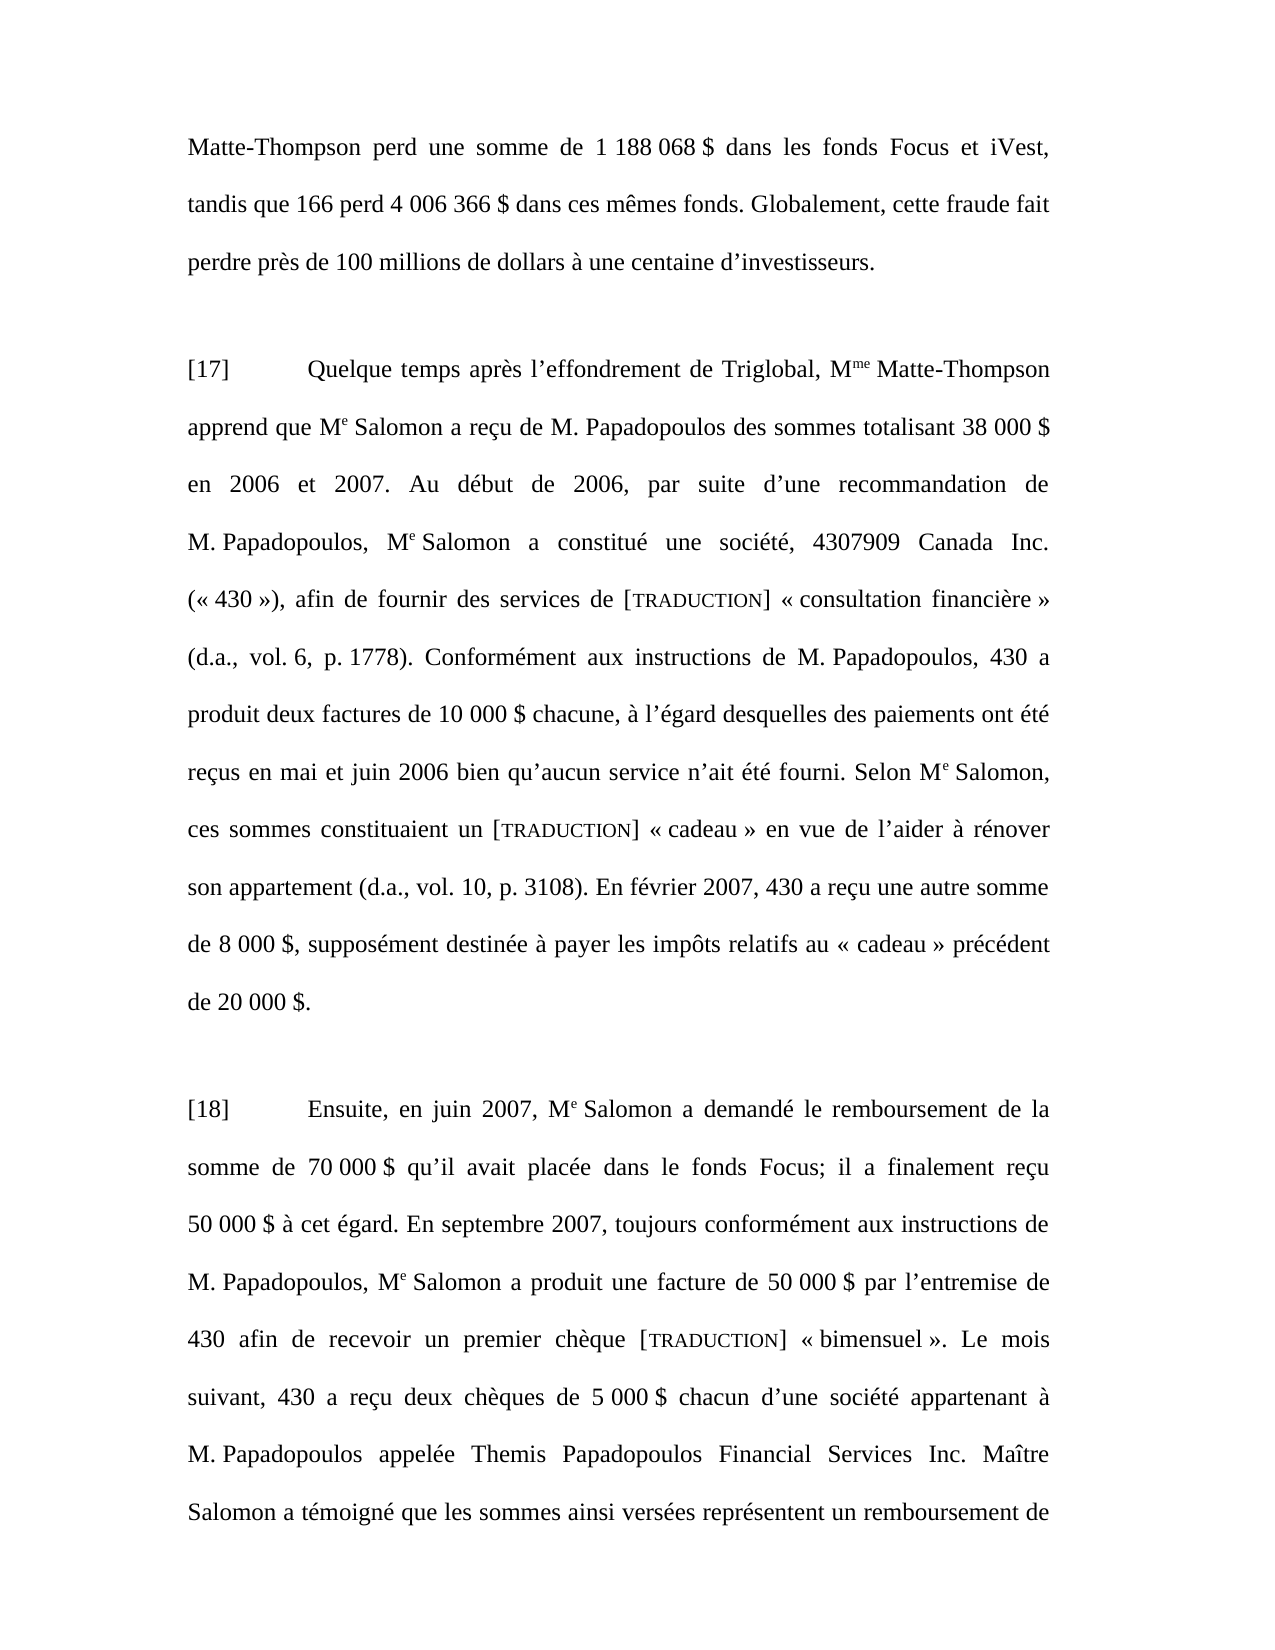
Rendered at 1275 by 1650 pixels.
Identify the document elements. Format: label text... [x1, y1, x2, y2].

text Quelque temps après l’effondrement de Triglobal, Mme Matte-Thompson apprend que Me Salomon a reçu de M. Papadopoulos des sommes totalisant 38 000 $ en 2006 et 2007. Au début de 2006, par suite d’une recommandation de M. Papadopoulos, Me Salomon a constitué une société, 4307909 Canada Inc. (« 430 »), afin de fournir des services de [traduction] « consultation financière » (d.a., vol. 6, p. 1778). Conformément aux instructions de M. Papadopoulos, 430 a produit deux factures de 10 000 $ chacune, à l’égard desquelles des paiements ont été reçus en mai et juin 2006 bien qu’aucun service n’ait été fourni. Selon Me Salomon, ces sommes constituaient un [traduction] « cadeau » en vue de l’aider à rénover son appartement (d.a., vol. 10, p. 3108). En février 2007, 430 a reçu une autre somme de 8 000 $, supposément destinée à payer les impôts relatifs au « cadeau » précédent de 20 000 $. [187, 354, 1050, 1016]
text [187, 1094, 1050, 1526]
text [187, 132, 1050, 276]
